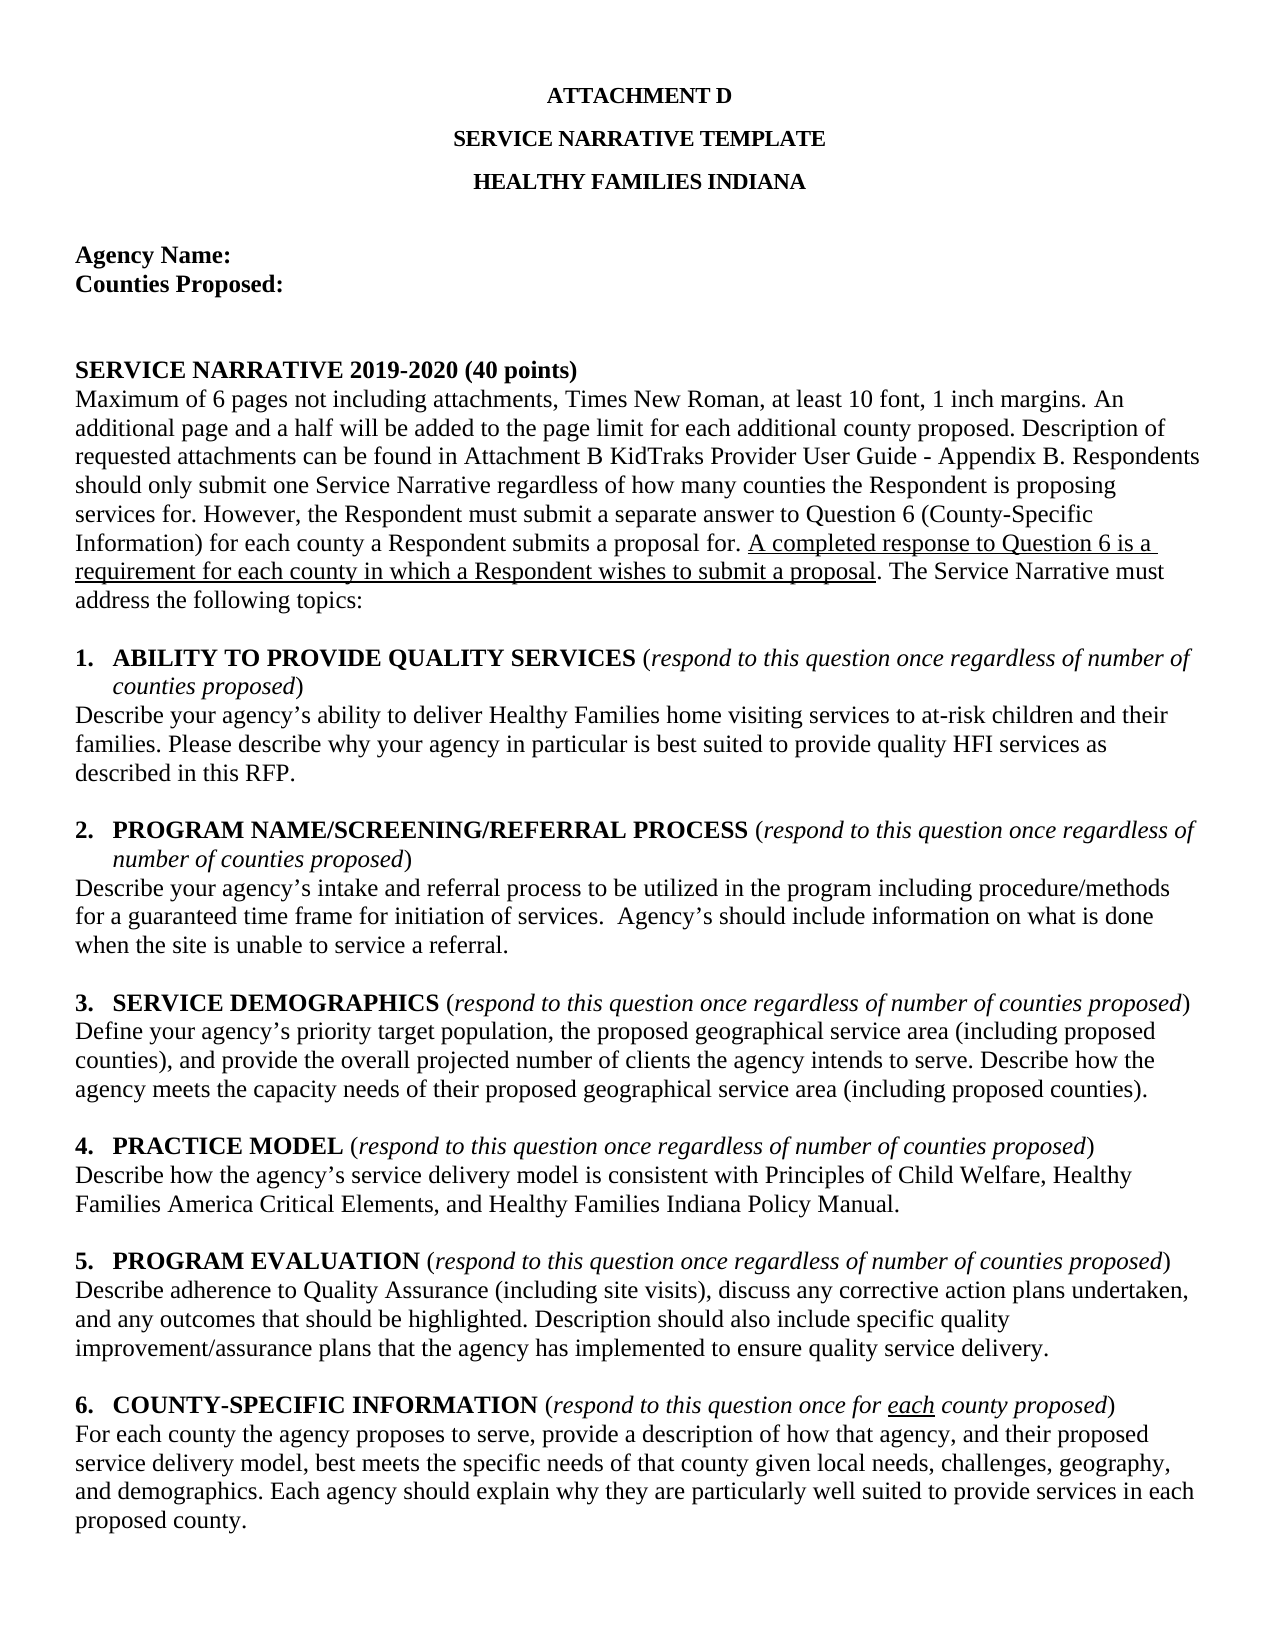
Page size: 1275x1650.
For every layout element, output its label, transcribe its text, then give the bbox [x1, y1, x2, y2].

text Describe your agency’s ability to deliver Healthy Families home visiting services to at-risk children and their families. Please describe why your agency in particular is best suited to provide quality HFI services as described in this RFP. [75, 700, 1200, 786]
text For each county the agency proposes to serve, provide a description of how that agency, and their proposed service delivery model, best meets the specific needs of that county given local needs, challenges, geography, and demographics. Each agency should explain why they are particularly well suited to provide services in each proposed county. [75, 1419, 1200, 1534]
list SERVICE DEMOGRAPHICS (respond to this question once regardless of number of counties proposed) [75, 988, 1200, 1016]
subtitle ATTACHMENT D [84, 82, 1195, 109]
list COUNTY-SPECIFIC INFORMATION (respond to this question once for each county proposed) [75, 1390, 1200, 1419]
text Agency Name: [75, 240, 1200, 269]
text Maximum of 6 pages not including attachments, Times New Roman, at least 10 font, 1 inch margins. An additional page and a half will be added to the page limit for each additional county proposed. Description of requested attachments can be found in Attachment B KidTraks Provider User Guide - Appendix B. Respondents should only submit one Service Narrative regardless of how many counties the Respondent is proposing services for. However, the Respondent must submit a separate answer to Question 6 (County-Specific Information) for each county a Respondent submits a proposal for. A completed response to Question 6 is a requirement for each county in which a Respondent wishes to submit a proposal. The Service Narrative must address the following topics: [75, 384, 1200, 614]
text Describe how the agency’s service delivery model is consistent with Principles of Child Welfare, Healthy Families America Critical Elements, and Healthy Families Indiana Policy Manual. [75, 1160, 1200, 1218]
list PRACTICE MODEL (respond to this question once regardless of number of counties proposed) [75, 1131, 1200, 1160]
subtitle SERVICE NARRATIVE TEMPLATE [84, 125, 1195, 152]
text Describe your agency’s intake and referral process to be utilized in the program including procedure/methods for a guaranteed time frame for initiation of services. Agency’s should include information on what is done when the site is unable to service a referral. [75, 873, 1200, 959]
list PROGRAM EVALUATION (respond to this question once regardless of number of counties proposed) [75, 1246, 1200, 1275]
text Counties Proposed: [75, 269, 1200, 298]
subtitle HEALTHY FAMILIES INDIANA [84, 168, 1195, 195]
text SERVICE NARRATIVE 2019-2020 (40 points) [75, 355, 1200, 384]
list PROGRAM NAME/SCREENING/REFERRAL PROCESS (respond to this question once regardless of number of counties proposed) [75, 815, 1200, 873]
text Define your agency’s priority target population, the proposed geographical service area (including proposed counties), and provide the overall projected number of clients the agency intends to serve. Describe how the agency meets the capacity needs of their proposed geographical service area (including proposed counties). [75, 1016, 1200, 1103]
text Describe adherence to Quality Assurance (including site visits), discuss any corrective action plans undertaken, and any outcomes that should be highlighted. Description should also include specific quality improvement/assurance plans that the agency has implemented to ensure quality service delivery. [75, 1275, 1200, 1390]
list ABILITY TO PROVIDE QUALITY SERVICES (respond to this question once regardless of number of counties proposed) [75, 643, 1200, 700]
